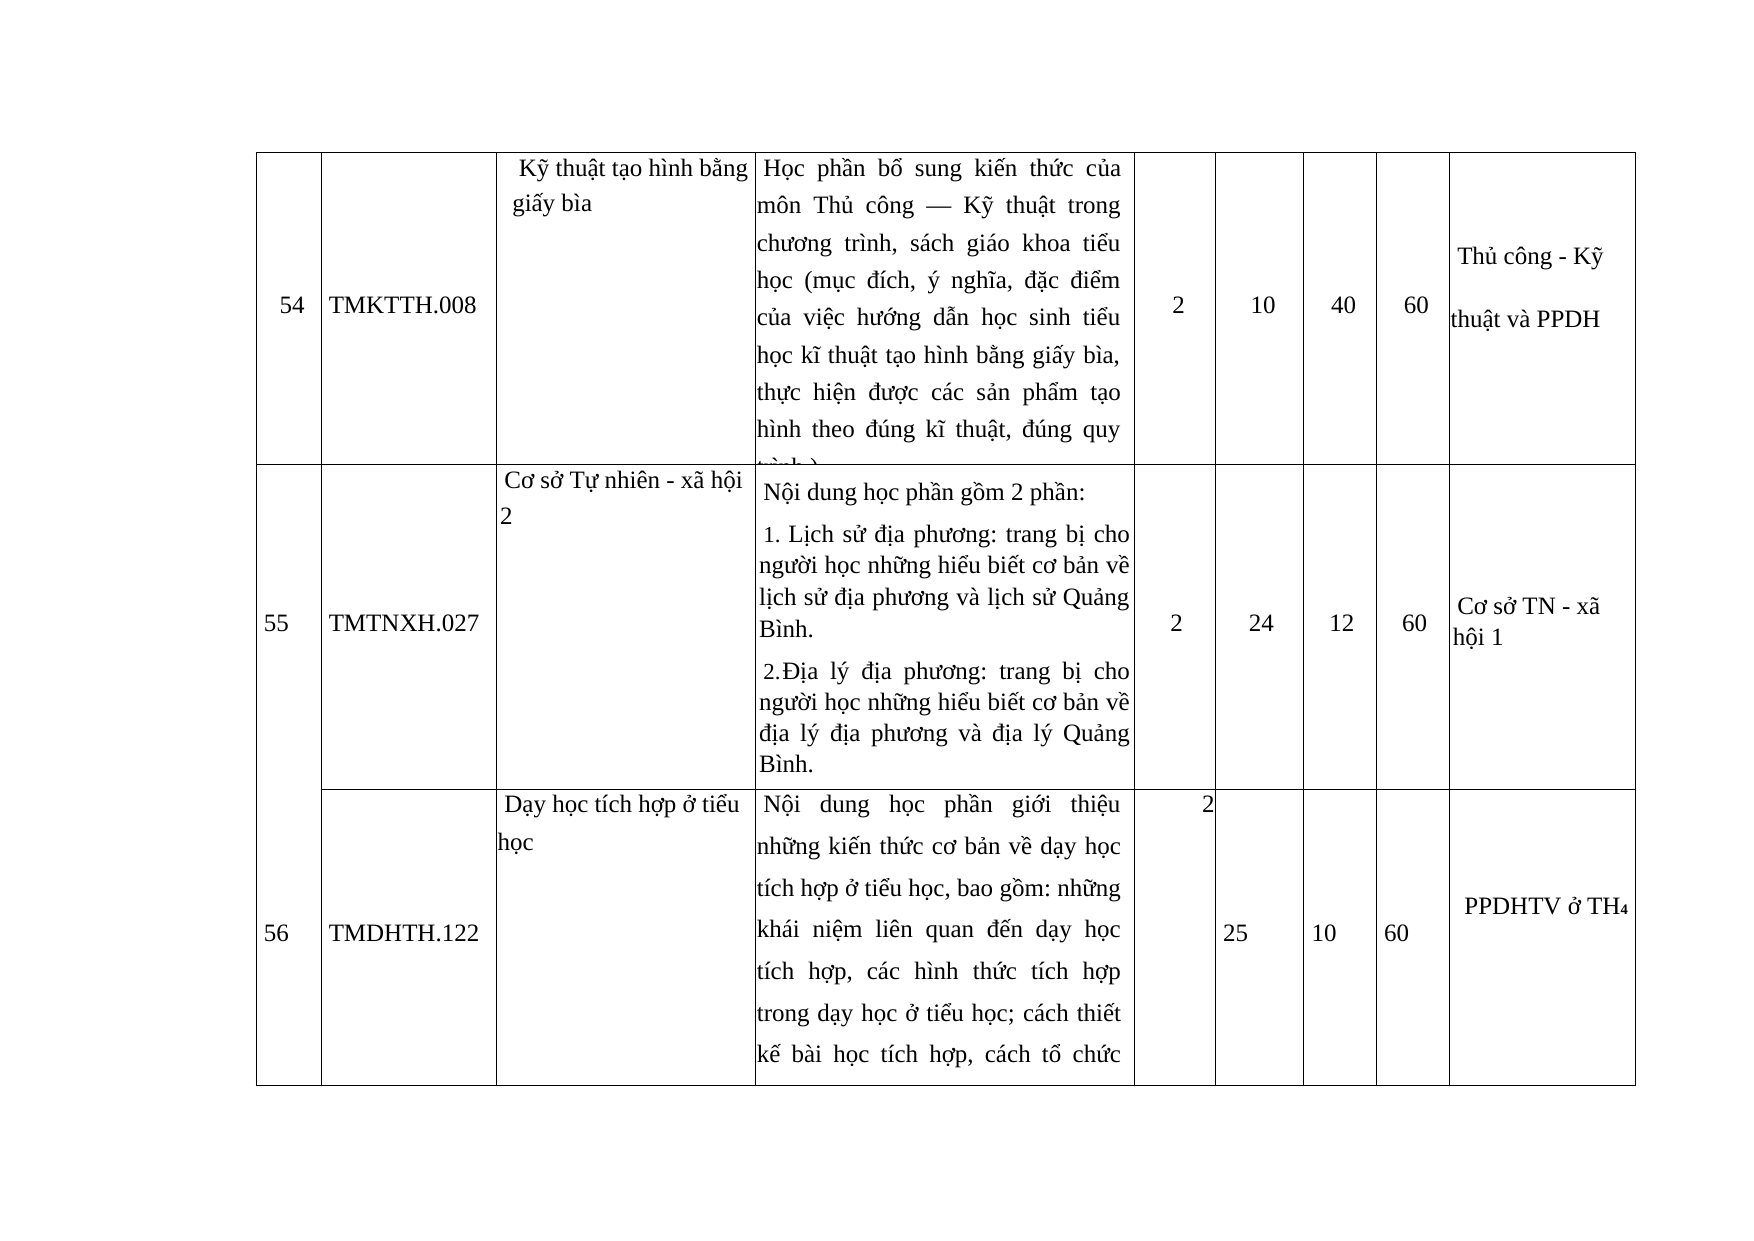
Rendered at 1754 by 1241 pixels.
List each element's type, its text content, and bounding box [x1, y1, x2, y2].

table_cell 2 [1135, 790, 1215, 1084]
table_cell Cơ sở Tự nhiên - xã hội 2 [497, 465, 755, 788]
table_cell TMDHTH.122 [322, 790, 496, 1084]
table_cell Nội dung học phần giới thiệu những kiến thức cơ bản về dạy học tích hợp ở tiểu học, bao gồm: những khái niệm liên quan đến dạy học tích hợp, các hình thức tích hợp trong dạy học ở tiểu học; cách thiết kế bài học tích hợp, cách tổ chức dạy học tích hợp. [756, 790, 1134, 1084]
table_cell Cơ sở TN - xã hội 1 [1450, 465, 1635, 788]
table_header 40 [1304, 153, 1376, 464]
table_header TMKTTH.008 [322, 153, 496, 464]
table_cell 10 [1304, 790, 1376, 1084]
table_cell 24 [1216, 465, 1303, 788]
table_header 10 [1216, 153, 1303, 464]
table_cell 2 [1135, 465, 1215, 788]
table_cell TMTNXH.027 [322, 465, 496, 788]
table_header Học phần bổ sung kiến thức của môn Thủ công — Kỹ thuật trong chương trình, sách giáo khoa tiểu học (mục đích, ý nghĩa, đặc điểm của việc hướng dẫn học sinh tiểu học kĩ thuật tạo hình bằng giấy bìa, thực hiện được các sản phẩm tạo hình theo đúng kĩ thuật, đúng quy trình.) [756, 153, 1134, 464]
table_cell 25 [1216, 790, 1303, 1084]
table_header 2 [1135, 153, 1215, 464]
table_cell 60 [1377, 465, 1449, 788]
table_header Thủ công - Kỹ thuật và PPDH [1450, 153, 1635, 464]
table_header 54 [257, 153, 321, 464]
table_cell 56 [257, 789, 321, 1084]
table_cell 12 [1304, 465, 1376, 788]
table_header 60 [1377, 153, 1449, 464]
table_cell 55 [257, 465, 321, 788]
table_cell Nội dung học phần gồm 2 phần: Lịch sử địa phương: trang bị cho người học những hiểu biết cơ bản về lịch sử địa phương và lịch sử Quảng Bình. Địa lý địa phương: trang bị cho người học những hiểu biết cơ bản về địa lý địa phương và địa lý Quảng Bình. [756, 465, 1134, 788]
table_header Kỹ thuật tạo hình bằng giấy bìa [497, 153, 755, 464]
table_cell 60 [1377, 790, 1449, 1084]
table_cell PPDHTV ở TH4 [1450, 790, 1635, 1084]
table_cell Dạy học tích hợp ở tiểu học [497, 790, 755, 1084]
